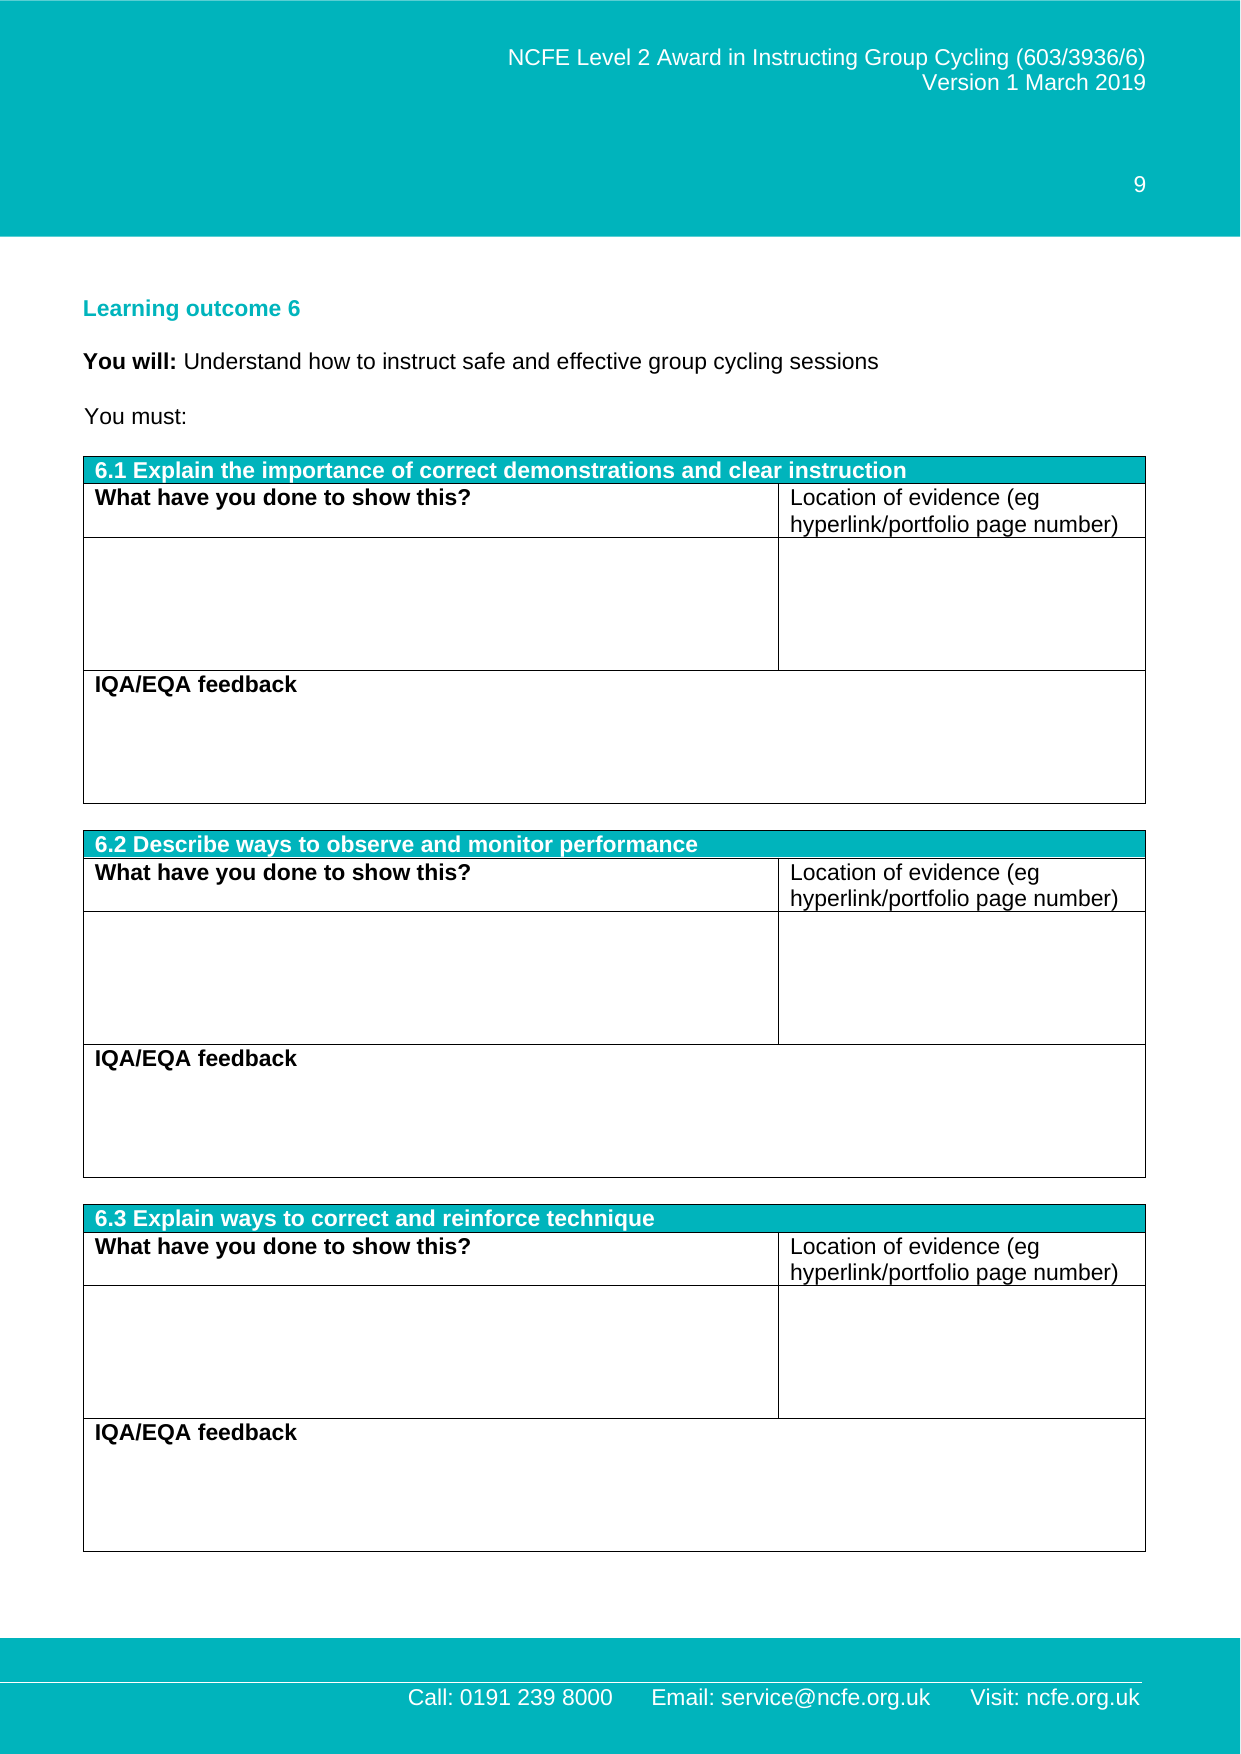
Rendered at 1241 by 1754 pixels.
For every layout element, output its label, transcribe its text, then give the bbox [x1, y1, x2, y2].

table_cell [84, 538, 778, 670]
text You will: Understand how to instruct safe and effective group cycling sessions [83, 348, 1146, 374]
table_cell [779, 1233, 1145, 1285]
text You must: [84, 403, 851, 429]
table_cell [84, 912, 778, 1044]
table_header 6.3 Explain ways to correct and reinforce technique [84, 1205, 1145, 1232]
table_cell [779, 1286, 1145, 1418]
table_cell What have you done to show this? [84, 1233, 778, 1285]
table_header 6.2 Describe ways to observe and monitor performance [84, 831, 1145, 857]
table_cell Location of evidence (eg hyperlink/portfolio page number) [779, 484, 1145, 537]
table_cell [779, 538, 1145, 670]
table_cell [779, 912, 1145, 1044]
table_cell IQA/EQA feedback [84, 671, 1145, 803]
table_cell [84, 1286, 778, 1418]
table_cell What have you done to show this? [84, 484, 778, 537]
table_cell What have you done to show this? [84, 859, 778, 911]
table_cell IQA/EQA feedback [84, 1045, 1145, 1177]
table_cell Location of evidence (eg hyperlink/portfolio page number) [779, 859, 1145, 911]
text Learning outcome 6 [83, 295, 1146, 322]
table_cell IQA/EQA feedback [84, 1419, 1145, 1551]
table_header 6.1 Explain the importance of correct demonstrations and clear instruction [84, 457, 1145, 483]
